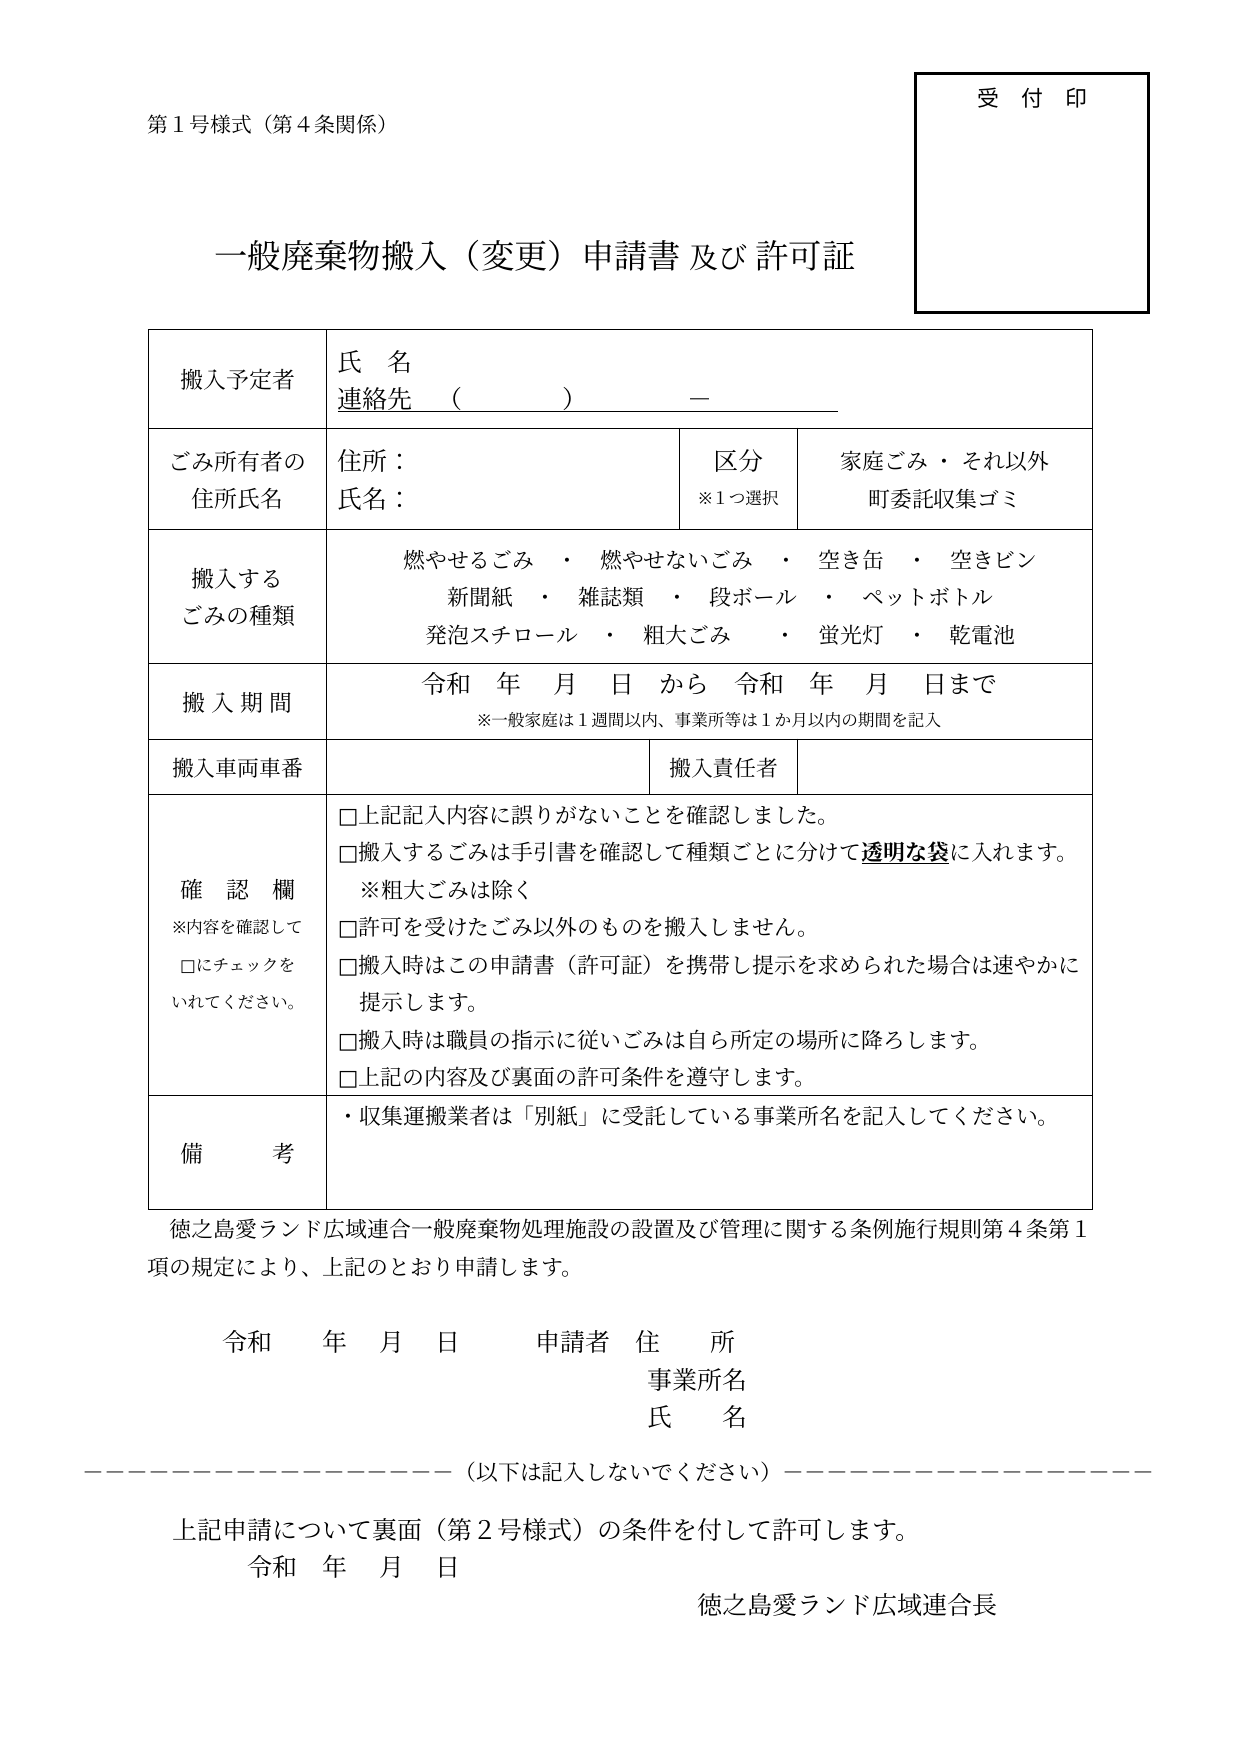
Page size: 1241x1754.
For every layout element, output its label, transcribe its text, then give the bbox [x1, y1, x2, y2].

text 一般廃棄物搬入（変更）申請書 及び 許可証 [148, 217, 914, 292]
table_cell 搬入する ごみの種類 [149, 530, 326, 662]
text 氏 名 [148, 1397, 1092, 1435]
text 事業所名 [148, 1360, 1092, 1397]
table_cell 搬入責任者 [650, 740, 797, 794]
table_header 搬入予定者 [149, 330, 326, 428]
table_cell 燃やせるごみ ・ 燃やせないごみ ・ 空き缶 ・ 空きビン 新聞紙 ・ 雑誌類 ・ 段ボール ・ ペットボトル 発泡スチロール ・ 粗大ごみ ・ 蛍光灯 ・ 乾電池 [327, 530, 1092, 662]
text 令和 年 月 日 [148, 1547, 1092, 1585]
table_cell ・収集運搬業者は「別紙」に受託している事業所名を記入してください。 [327, 1096, 1092, 1209]
text 徳之島愛ランド広域連合一般廃棄物処理施設の設置及び管理に関する条例施行規則第４条第１項の規定により、上記のとおり申請します。 [148, 1210, 1092, 1285]
table_cell [798, 740, 1092, 794]
text 第１号様式（第４条関係） [148, 104, 914, 142]
text 上記申請について裏面（第２号様式）の条件を付して許可します。 [148, 1510, 1092, 1547]
table_cell 令和 年 月 日 から 令和 年 月 日まで ※一般家庭は１週間以内、事業所等は１か月以内の期間を記入 [327, 664, 1092, 738]
table_cell 住所： 氏名： [327, 429, 679, 529]
table_cell □上記記入内容に誤りがないことを確認しました。 □搬入するごみは手引書を確認して種類ごとに分けて透明な袋に入れます。 ※粗大ごみは除く □許可を受けたごみ以外のものを搬入しません。 □搬入時はこの申請書（許可証）を携帯し提示を求められた場合は速やかに提示します。 □搬入時は職員の指示に従いごみは自ら所定の場所に降ろします。 □上記の内容及び裏面の許可条件を遵守します。 [327, 795, 1092, 1095]
table_cell 搬入車両車番 [149, 740, 326, 794]
table_cell 区分 ※１つ選択 [680, 429, 797, 529]
table_cell 家庭ごみ ・ それ以外 町委託収集ゴミ [798, 429, 1092, 529]
table_header 氏 名 連絡先 （ ） － [327, 330, 1092, 428]
table_cell ごみ所有者の 住所氏名 [149, 429, 326, 529]
text 令和 年 月 日 申請者 住 所 [148, 1322, 1092, 1360]
table_cell [327, 740, 649, 794]
table_cell 備 考 [149, 1096, 326, 1209]
text 徳之島愛ランド広域連合長 [148, 1585, 1092, 1622]
table_cell 搬 入 期 間 [149, 664, 326, 738]
table_cell 確 認 欄 ※内容を確認して □にチェックを いれてください。 [149, 795, 326, 1095]
